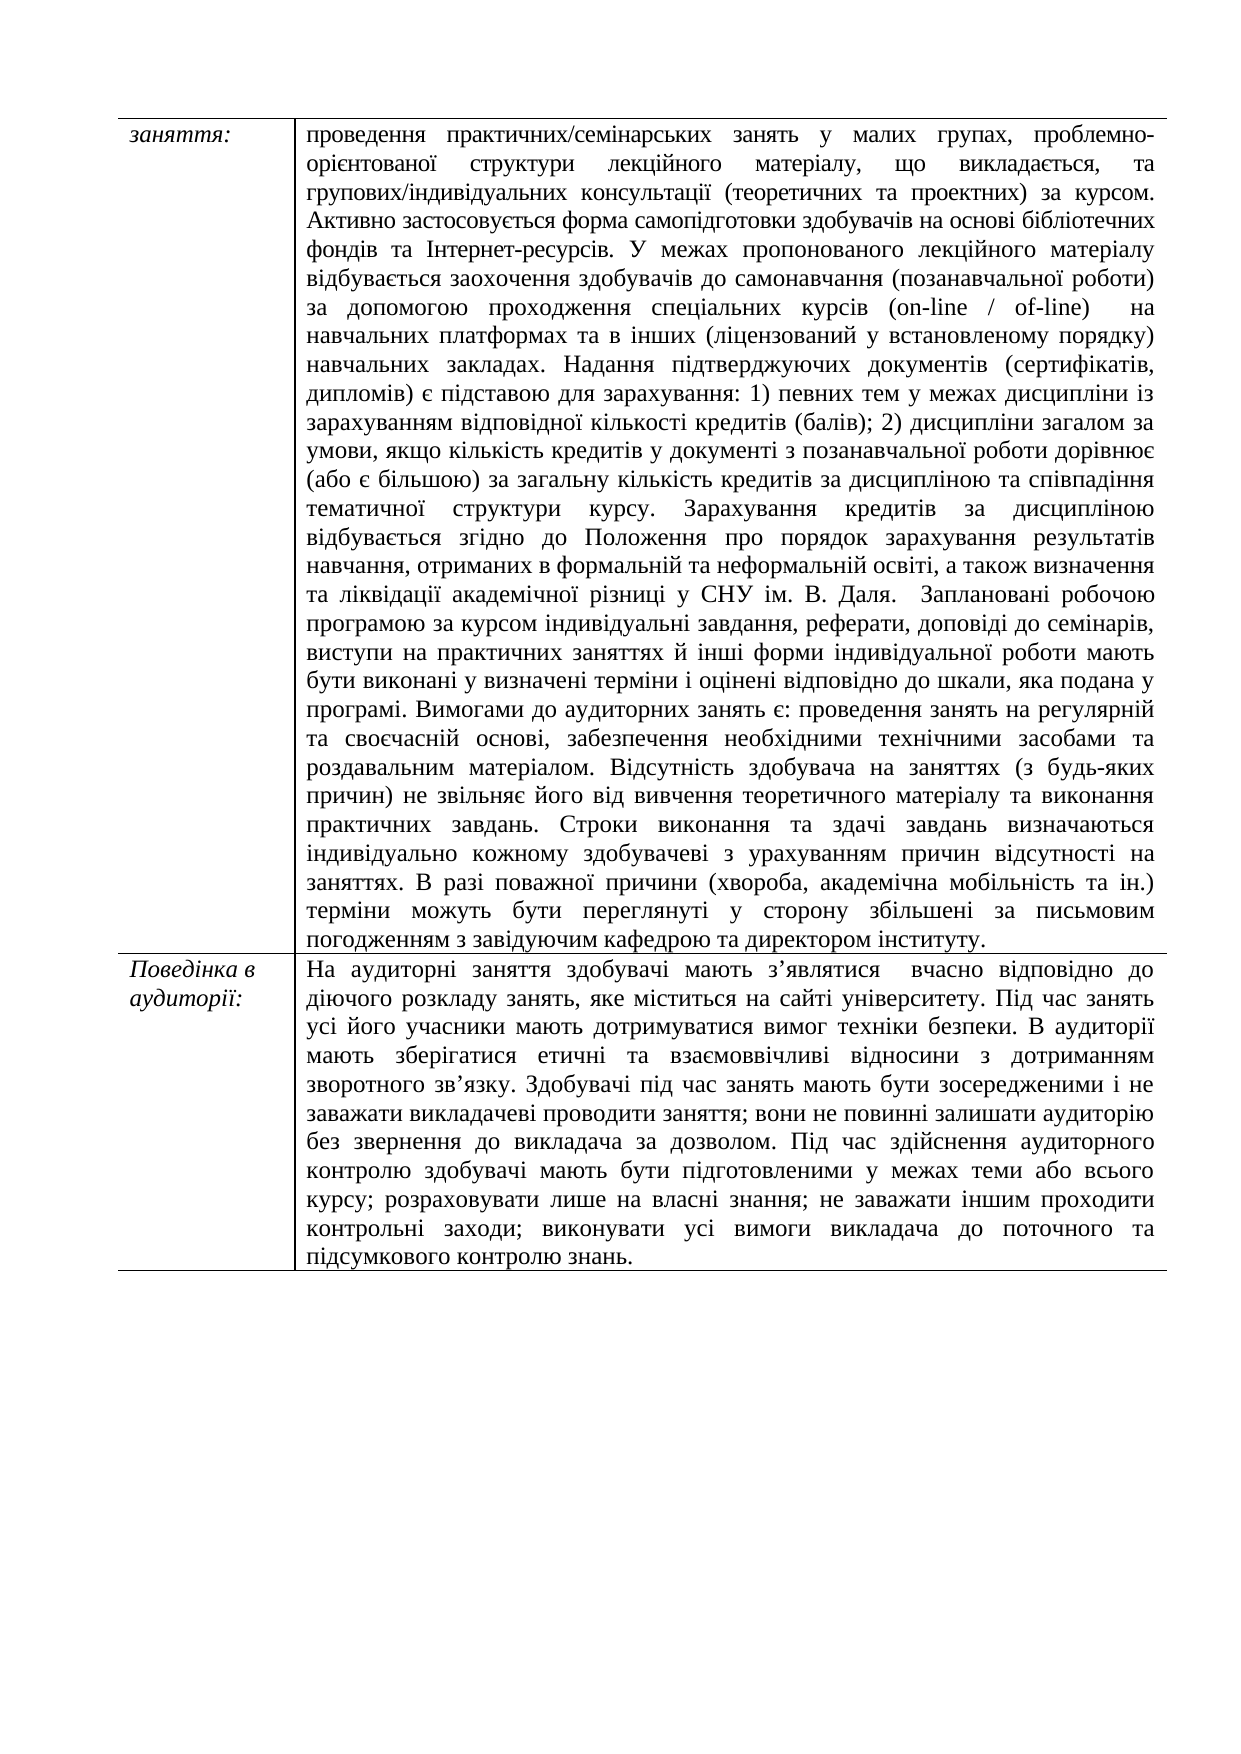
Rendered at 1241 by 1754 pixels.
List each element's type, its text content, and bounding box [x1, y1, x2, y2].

table_cell Поведінка в аудиторії: [118, 954, 294, 1270]
table_cell На аудиторні заняття здобувачі мають з’являтися вчасно відповідно до діючого розкладу занять, яке міститься на сайті університету. Під час занять усі його учасники мають дотримуватися вимог техніки безпеки. В аудиторії мають зберігатися етичні та взаємоввічливі відносини з дотриманням зворотного зв’язку. Здобувачі під час занять мають бути зосередженими і не заважати викладачеві проводити заняття; вони не повинні залишати аудиторію без звернення до викладача за дозволом. Під час здійснення аудиторного контролю здобувачі мають бути підготовленими у межах теми або всього курсу; розраховувати лише на власні знання; не заважати іншим проходити контрольні заходи; виконувати усі вимоги викладача до поточного та підсумкового контролю знань. [296, 954, 1167, 1270]
table_cell Завдання і заняття: [118, 119, 294, 953]
